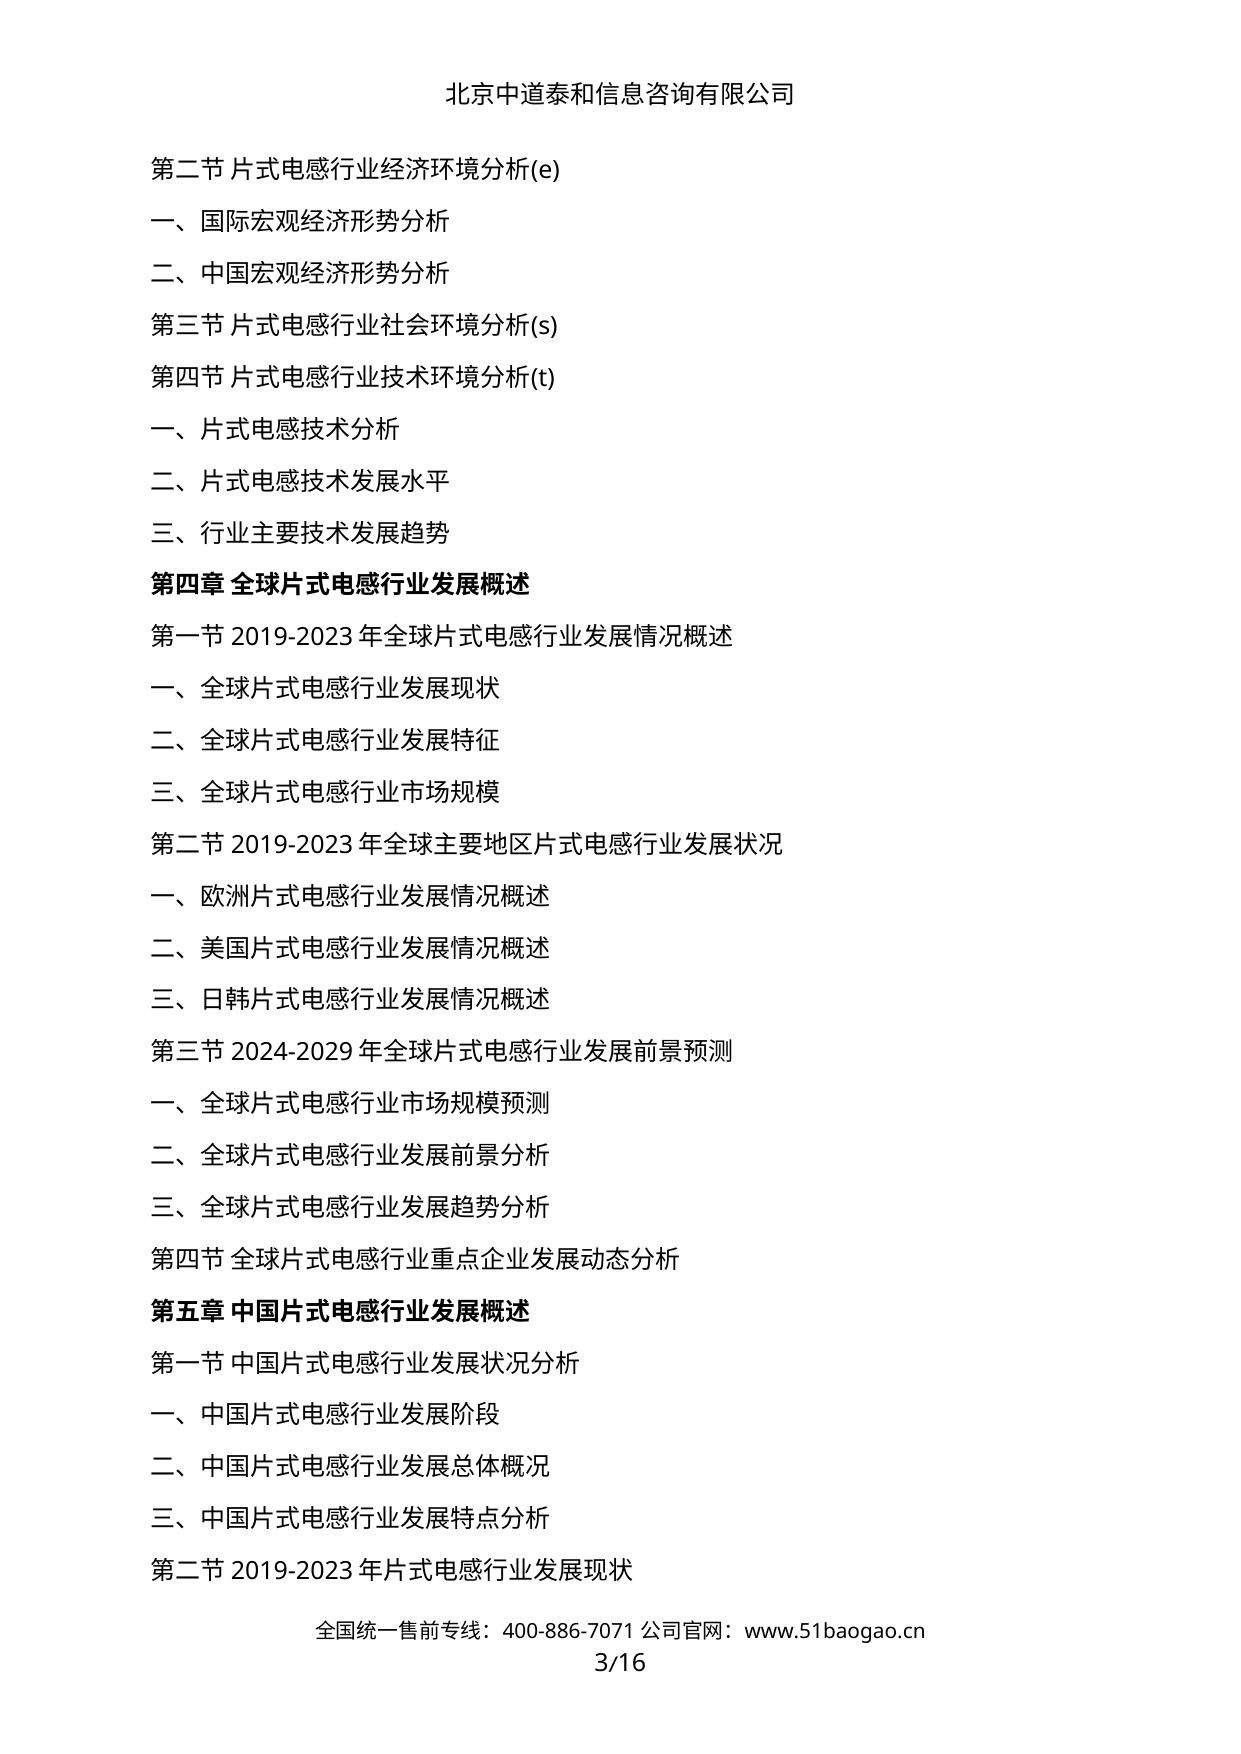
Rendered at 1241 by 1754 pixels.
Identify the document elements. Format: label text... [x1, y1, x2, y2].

text 一、全球片式电感行业发展现状 [150, 669, 1090, 705]
text 三、行业主要技术发展趋势 [150, 513, 1090, 549]
text 第三节 2024-2029年全球片式电感行业发展前景预测 [150, 1032, 1090, 1068]
text 第四章 全球片式电感行业发展概述 [150, 565, 1090, 601]
text 第二节 2019-2023年片式电感行业发展现状 [150, 1551, 1090, 1587]
text 三、日韩片式电感行业发展情况概述 [150, 980, 1090, 1016]
text 第二节 片式电感行业经济环境分析(e) [150, 150, 1090, 186]
text 二、片式电感技术发展水平 [150, 461, 1090, 497]
text 一、国际宏观经济形势分析 [150, 202, 1090, 238]
text 三、中国片式电感行业发展特点分析 [150, 1499, 1090, 1535]
text 第四节 全球片式电感行业重点企业发展动态分析 [150, 1239, 1090, 1276]
text 三、全球片式电感行业发展趋势分析 [150, 1187, 1090, 1224]
text 二、全球片式电感行业发展特征 [150, 721, 1090, 757]
text 二、全球片式电感行业发展前景分析 [150, 1136, 1090, 1172]
text 第一节 中国片式电感行业发展状况分析 [150, 1343, 1090, 1379]
text 二、中国宏观经济形势分析 [150, 254, 1090, 290]
text 一、全球片式电感行业市场规模预测 [150, 1084, 1090, 1120]
text 第三节 片式电感行业社会环境分析(s) [150, 306, 1090, 342]
text 一、片式电感技术分析 [150, 409, 1090, 446]
text 二、中国片式电感行业发展总体概况 [150, 1447, 1090, 1483]
text 二、美国片式电感行业发展情况概述 [150, 928, 1090, 964]
text 一、欧洲片式电感行业发展情况概述 [150, 876, 1090, 912]
text 三、全球片式电感行业市场规模 [150, 772, 1090, 809]
text 第五章 中国片式电感行业发展概述 [150, 1291, 1090, 1327]
text 第二节 2019-2023年全球主要地区片式电感行业发展状况 [150, 824, 1090, 861]
text 第一节 2019-2023年全球片式电感行业发展情况概述 [150, 617, 1090, 653]
text 第四节 片式电感行业技术环境分析(t) [150, 357, 1090, 394]
text 一、中国片式电感行业发展阶段 [150, 1395, 1090, 1431]
